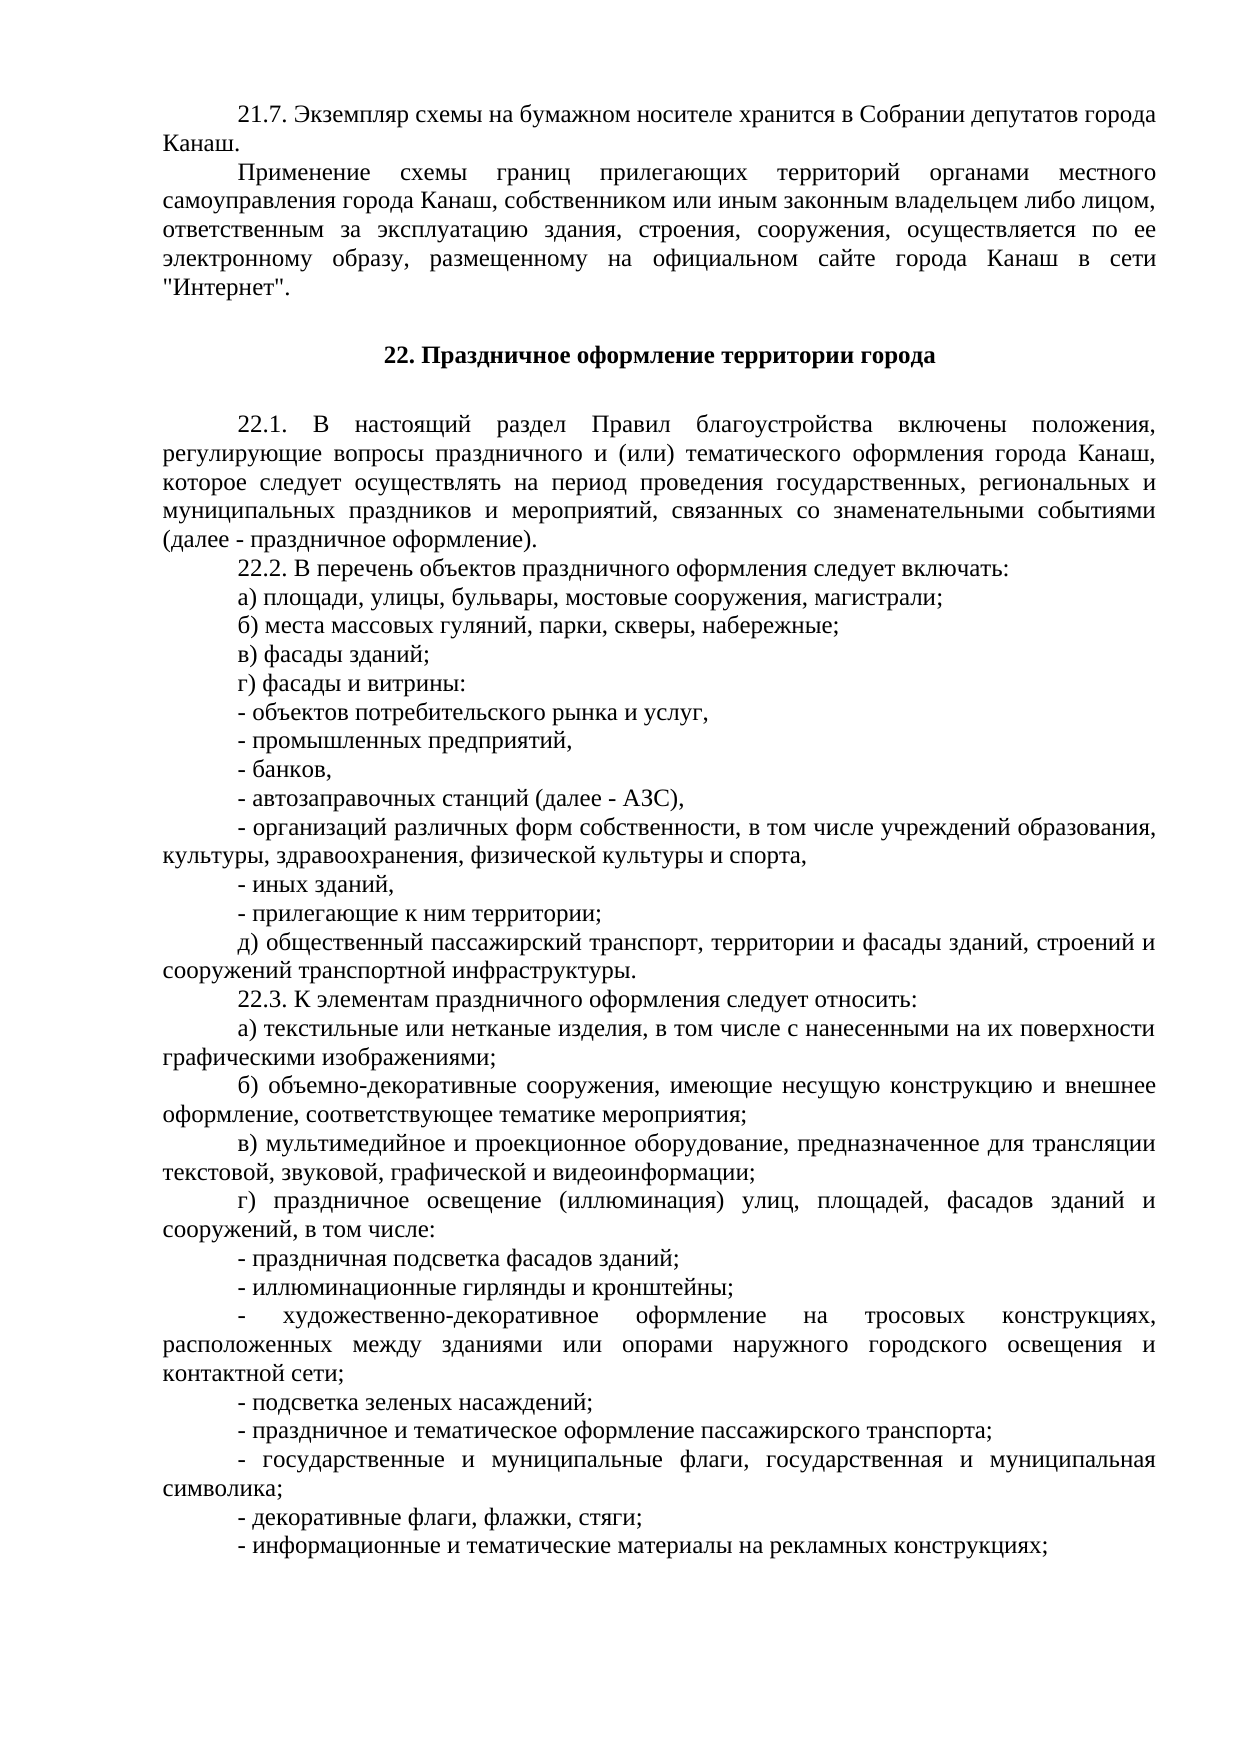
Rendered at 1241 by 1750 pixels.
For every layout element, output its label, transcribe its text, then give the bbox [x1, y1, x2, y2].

text 22.2. В перечень объектов праздничного оформления следует включать: [162, 553, 1157, 582]
text 21.7. Экземпляр схемы на бумажном носителе хранится в Собрании депутатов города Канаш. [162, 99, 1157, 157]
text - банков, [162, 754, 1157, 783]
text - государственные и муниципальные флаги, государственная и муниципальная символика; [162, 1444, 1157, 1502]
text - художественно-декоративное оформление на тросовых конструкциях, расположенных между зданиями или опорами наружного городского освещения и контактной сети; [162, 1300, 1157, 1387]
text - подсветка зеленых насаждений; [162, 1387, 1157, 1415]
text - организаций различных форм собственности, в том числе учреждений образования, культуры, здравоохранения, физической культуры и спорта, [162, 812, 1157, 869]
text - автозаправочных станций (далее - АЗС), [162, 783, 1157, 812]
text - информационные и тематические материалы на рекламных конструкциях; [162, 1530, 1157, 1559]
text Применение схемы границ прилегающих территорий органами местного самоуправления города Канаш, собственником или иным законным владельцем либо лицом, ответственным за эксплуатацию здания, строения, сооружения, осуществляется по ее электронному образу, размещенному на официальном сайте города Канаш в сети "Интернет". [162, 157, 1157, 300]
text г) праздничное освещение (иллюминация) улиц, площадей, фасадов зданий и сооружений, в том числе: [162, 1185, 1157, 1243]
text в) мультимедийное и проекционное оборудование, предназначенное для трансляции текстовой, звуковой, графической и видеоинформации; [162, 1128, 1157, 1185]
text - иллюминационные гирлянды и кронштейны; [162, 1272, 1157, 1300]
text - объектов потребительского рынка и услуг, [162, 697, 1157, 725]
text - праздничная подсветка фасадов зданий; [162, 1243, 1157, 1272]
text - праздничное и тематическое оформление пассажирского транспорта; [162, 1415, 1157, 1444]
text а) текстильные или нетканые изделия, в том числе с нанесенными на их поверхности графическими изображениями; [162, 1013, 1157, 1070]
text - иных зданий, [162, 869, 1157, 898]
text д) общественный пассажирский транспорт, территории и фасады зданий, строений и сооружений транспортной инфраструктуры. [162, 927, 1157, 984]
text 22.3. К элементам праздничного оформления следует относить: [162, 984, 1157, 1013]
text б) места массовых гуляний, парки, скверы, набережные; [162, 610, 1157, 639]
text в) фасады зданий; [162, 639, 1157, 668]
text - прилегающие к ним территории; [162, 898, 1157, 927]
text г) фасады и витрины: [162, 668, 1157, 697]
subtitle 22. Праздничное оформление территории города [162, 340, 1157, 369]
text - промышленных предприятий, [162, 725, 1157, 754]
text а) площади, улицы, бульвары, мостовые сооружения, магистрали; [162, 582, 1157, 610]
text 22.1. В настоящий раздел Правил благоустройства включены положения, регулирующие вопросы праздничного и (или) тематического оформления города Канаш, которое следует осуществлять на период проведения государственных, региональных и муниципальных праздников и мероприятий, связанных со знаменательными событиями (далее - праздничное оформление). [162, 409, 1157, 553]
text б) объемно-декоративные сооружения, имеющие несущую конструкцию и внешнее оформление, соответствующее тематике мероприятия; [162, 1070, 1157, 1128]
text - декоративные флаги, флажки, стяги; [162, 1502, 1157, 1530]
